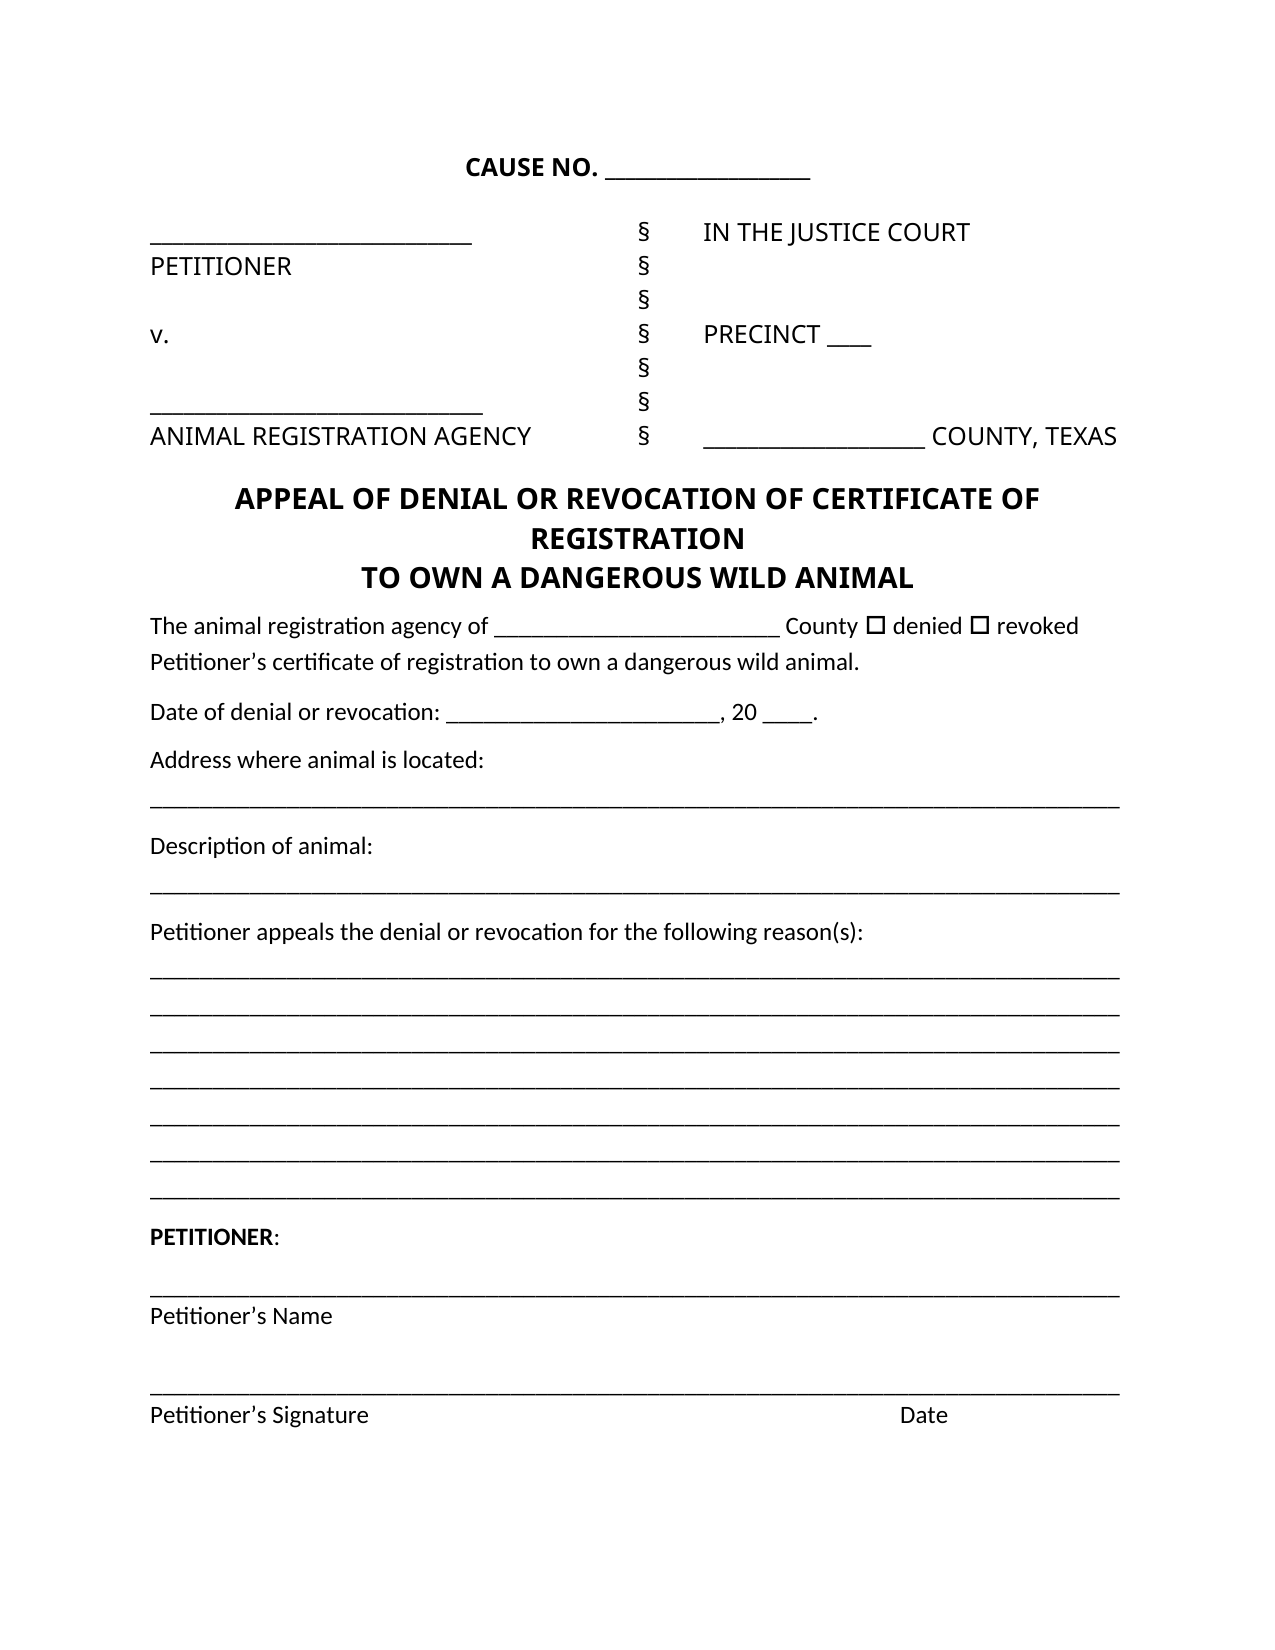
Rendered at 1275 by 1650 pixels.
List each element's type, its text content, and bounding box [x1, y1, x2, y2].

text CAUSE NO. ____________________ [150, 150, 1125, 184]
text Date of denial or revocation: ______________________, 20 ____. [150, 696, 1125, 726]
text Petitioner’s Name [150, 1301, 1125, 1331]
text PETITIONER: [150, 1221, 1125, 1251]
text The animal registration agency of _______________________ County denied revoked Petitioner’s certificate of registration to own a dangerous wild animal. [150, 610, 1125, 677]
text ANIMAL REGISTRATION AGENCY § ____________________ COUNTY, TEXAS [150, 419, 1125, 453]
text _____________________________ § IN THE JUSTICE COURT [150, 214, 1125, 249]
text Address where animal is located: ______________________________________________________________________________ [150, 745, 1125, 812]
text § [150, 283, 1125, 317]
text ______________________________ § [150, 385, 1125, 419]
text APPEAL OF DENIAL OR REVOCATION OF CERTIFICATE OF REGISTRATION [150, 478, 1125, 558]
text ______________________________________________________________________________ [150, 1368, 1125, 1399]
text § [150, 351, 1125, 385]
text v. § PRECINCT ____ [150, 317, 1125, 351]
text ______________________________________________________________________________ [150, 1270, 1125, 1301]
text Petitioner appeals the denial or revocation for the following reason(s): __________________________________________________________________________________________________________________________________________________________________________________________________________________________________________________________________________________________________________________________________________________________________________________________________________________________________________________________________________________________________________________________________________________________________ [150, 916, 1125, 1202]
text PETITIONER § [150, 249, 1125, 283]
text Petitioner’s Signature Date [150, 1399, 1125, 1429]
text TO OWN A DANGEROUS WILD ANIMAL [150, 558, 1125, 597]
text Description of animal: ______________________________________________________________________________ [150, 830, 1125, 897]
